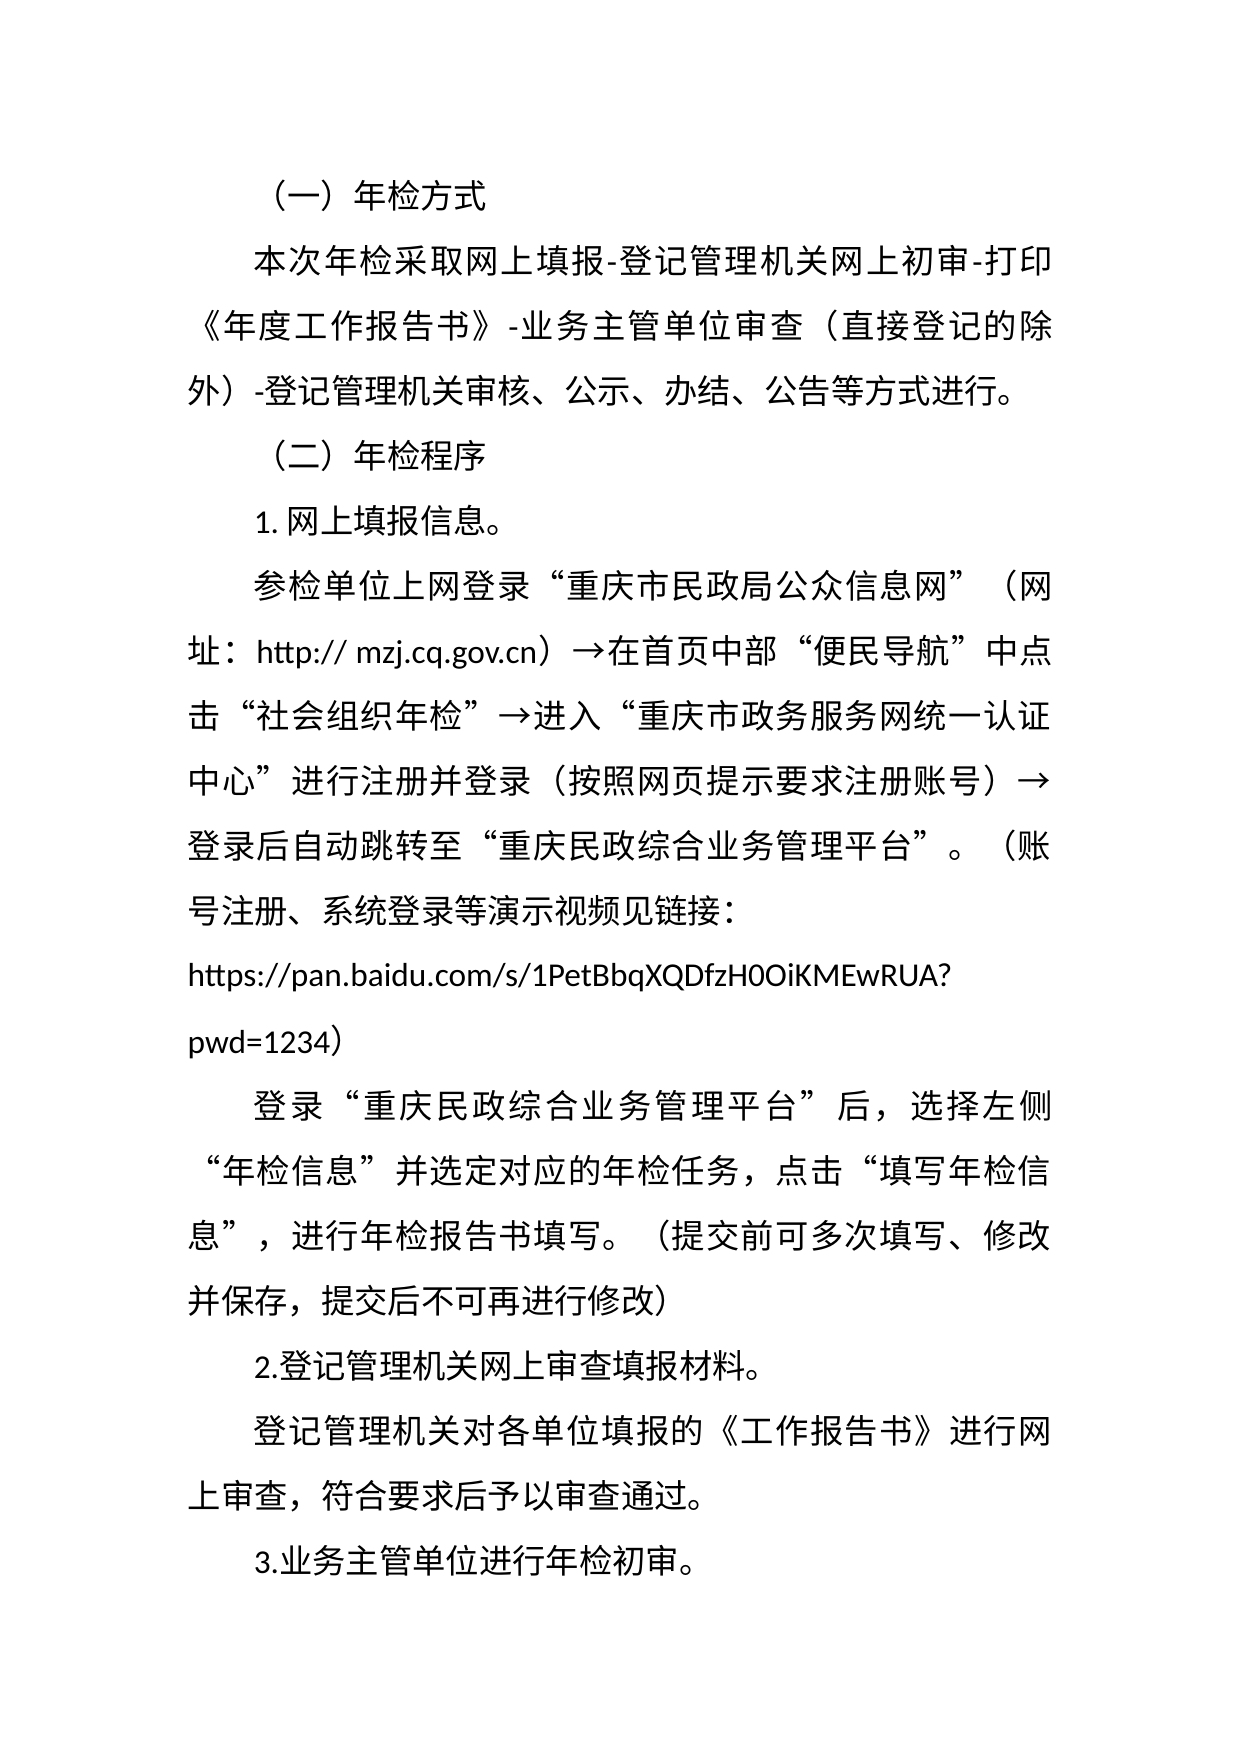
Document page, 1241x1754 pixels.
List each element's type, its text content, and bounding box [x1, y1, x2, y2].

text https://pan.baidu.com/s/1PetBbqXQDfzH0OiKMEwRUA?pwd=1234） [187, 942, 1053, 1072]
text （二）年检程序 [187, 422, 1053, 487]
text 登记管理机关对各单位填报的《工作报告书》进行网上审查，符合要求后予以审查通过。 [187, 1397, 1053, 1527]
text 2.登记管理机关网上审查填报材料。 [187, 1332, 1053, 1397]
text 参检单位上网登录“重庆市民政局公众信息网”（网址：http:// mzj.cq.gov.cn）→在首页中部“便民导航”中点击“社会组织年检”→进入“重庆市政务服务网统一认证中心”进行注册并登录（按照网页提示要求注册账号）→登录后自动跳转至“重庆民政综合业务管理平台”。（账号注册、系统登录等演示视频见链接： [187, 552, 1053, 942]
text 登录“重庆民政综合业务管理平台”后，选择左侧“年检信息”并选定对应的年检任务，点击“填写年检信息”，进行年检报告书填写。（提交前可多次填写、修改并保存，提交后不可再进行修改） [187, 1072, 1053, 1332]
text 1. 网上填报信息。 [187, 487, 1053, 552]
text （一）年检方式 [187, 162, 1053, 227]
text 本次年检采取网上填报-登记管理机关网上初审-打印《年度工作报告书》-业务主管单位审查（直接登记的除外）-登记管理机关审核、公示、办结、公告等方式进行。 [187, 227, 1053, 422]
text 3.业务主管单位进行年检初审。 [187, 1527, 1053, 1592]
